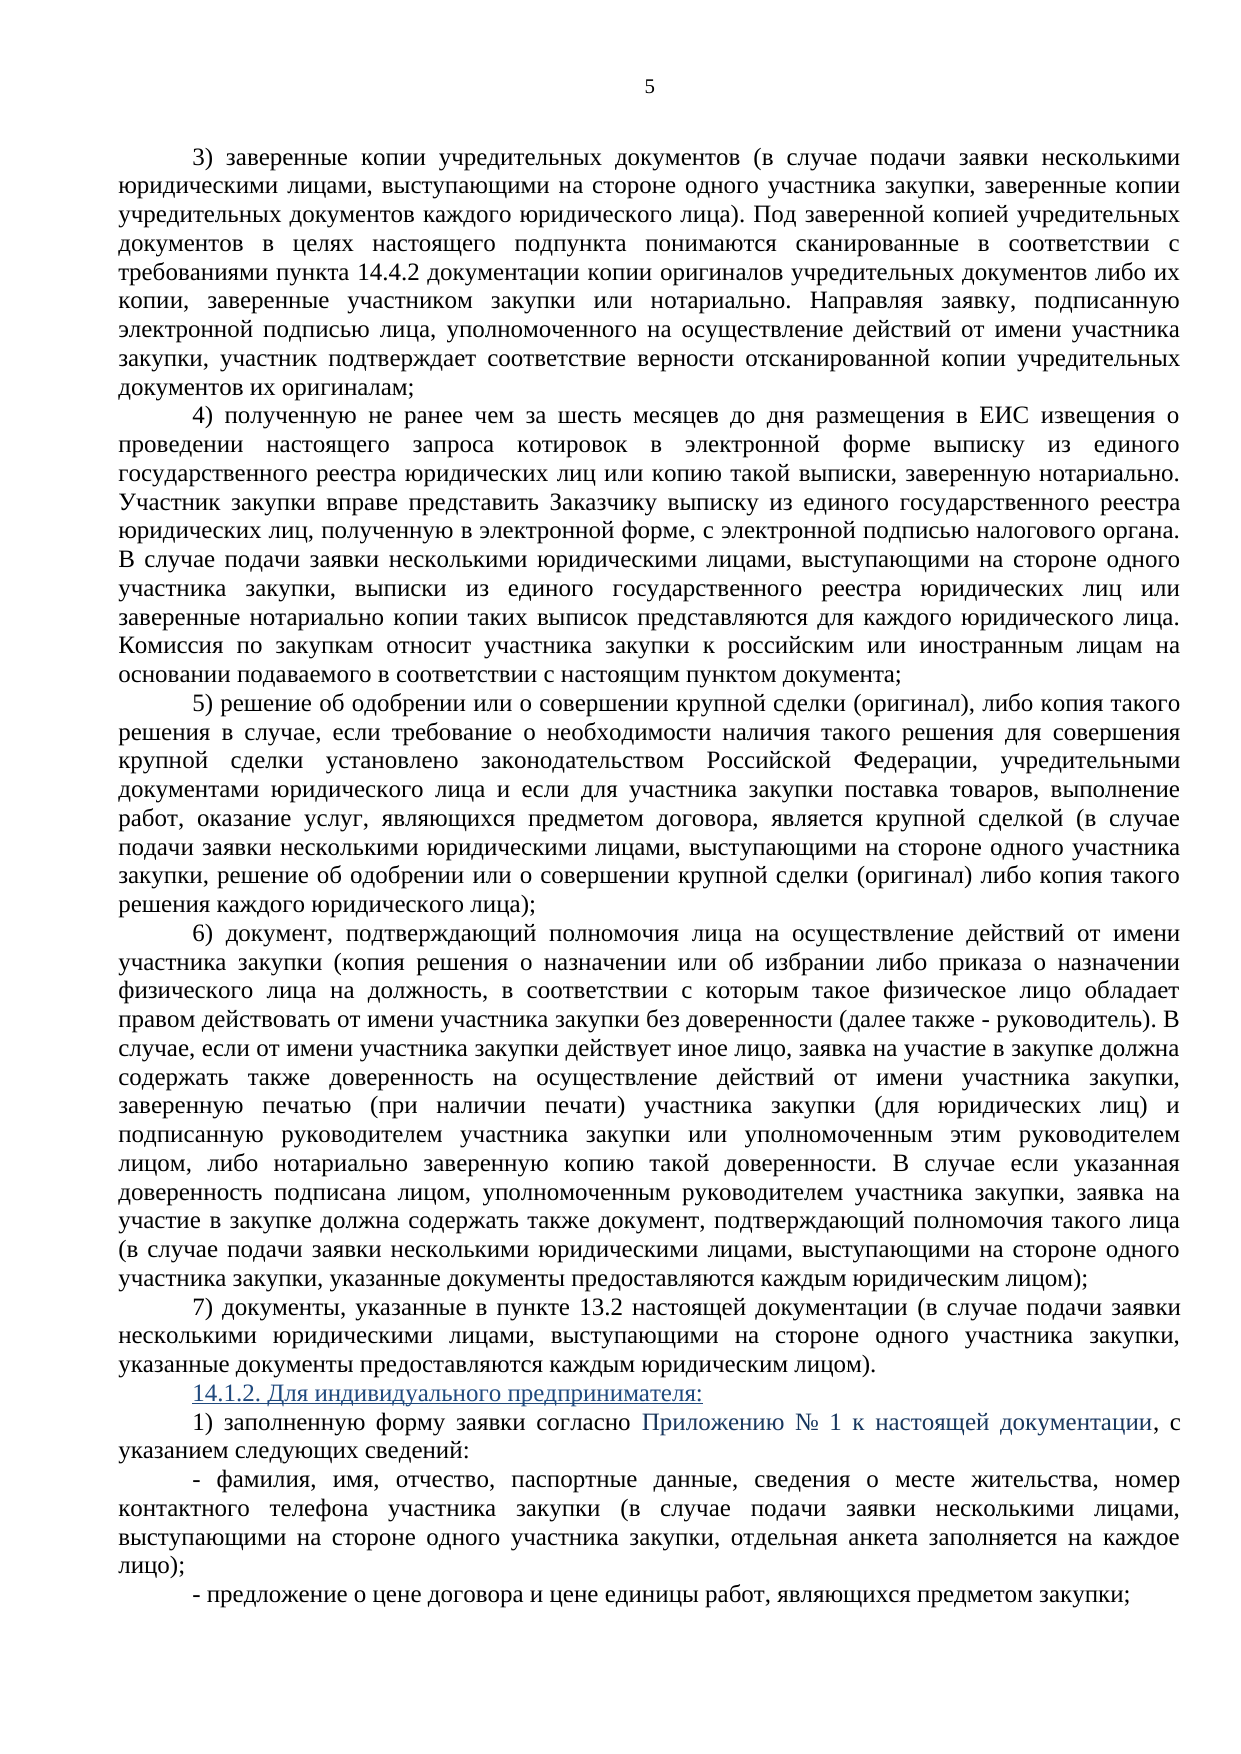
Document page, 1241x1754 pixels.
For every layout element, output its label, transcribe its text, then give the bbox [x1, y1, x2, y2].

text 1) заполненную форму заявки согласно Приложению № 1 к настоящей документации, с указанием следующих сведений: [118, 1407, 1181, 1464]
text 6) документ, подтверждающий полномочия лица на осуществление действий от имени участника закупки (копия решения о назначении или об избрании либо приказа о назначении физического лица на должность, в соответствии с которым такое физическое лицо обладает правом действовать от имени участника закупки без доверенности (далее также - руководитель). В случае, если от имени участника закупки действует иное лицо, заявка на участие в закупке должна содержать также доверенность на осуществление действий от имени участника закупки, заверенную печатью (при наличии печати) участника закупки (для юридических лиц) и подписанную руководителем участника закупки или уполномоченным этим руководителем лицом, либо нотариально заверенную копию такой доверенности. В случае если указанная доверенность подписана лицом, уполномоченным руководителем участника закупки, заявка на участие в закупке должна содержать также документ, подтверждающий полномочия такого лица (в случае подачи заявки несколькими юридическими лицами, выступающими на стороне одного участника закупки, указанные документы предоставляются каждым юридическим лицом); [118, 918, 1181, 1292]
text 5) решение об одобрении или о совершении крупной сделки (оригинал), либо копия такого решения в случае, если требование о необходимости наличия такого решения для совершения крупной сделки установлено законодательством Российской Федерации, учредительными документами юридического лица и если для участника закупки поставка товаров, выполнение работ, оказание услуг, являющихся предметом договора, является крупной сделкой (в случае подачи заявки несколькими юридическими лицами, выступающими на стороне одного участника закупки, решение об одобрении или о совершении крупной сделки (оригинал) либо копия такого решения каждого юридического лица); [118, 688, 1181, 918]
text 14.1.2. Для индивидуального предпринимателя: [118, 1378, 1181, 1407]
text 3) заверенные копии учредительных документов (в случае подачи заявки несколькими юридическими лицами, выступающими на стороне одного участника закупки, заверенные копии учредительных документов каждого юридического лица). Под заверенной копией учредительных документов в целях настоящего подпункта понимаются сканированные в соответствии с требованиями пункта 14.4.2 документации копии оригиналов учредительных документов либо их копии, заверенные участником закупки или нотариально. Направляя заявку, подписанную электронной подписью лица, уполномоченного на осуществление действий от имени участника закупки, участник подтверждает соответствие верности отсканированной копии учредительных документов их оригиналам; [118, 142, 1181, 400]
text - фамилия, имя, отчество, паспортные данные, сведения о месте жительства, номер контактного телефона участника закупки (в случае подачи заявки несколькими лицами, выступающими на стороне одного участника закупки, отдельная анкета заполняется на каждое лицо); [118, 1464, 1181, 1579]
text 7) документы, указанные в пункте 13.2 настоящей документации (в случае подачи заявки несколькими юридическими лицами, выступающими на стороне одного участника закупки, указанные документы предоставляются каждым юридическим лицом). [118, 1292, 1181, 1378]
text - предложение о цене договора и цене единицы работ, являющихся предметом закупки; [118, 1579, 1181, 1608]
text 4) полученную не ранее чем за шесть месяцев до дня размещения в ЕИС извещения о проведении настоящего запроса котировок в электронной форме выписку из единого государственного реестра юридических лиц или копию такой выписки, заверенную нотариально. Участник закупки вправе представить Заказчику выписку из единого государственного реестра юридических лиц, полученную в электронной форме, с электронной подписью налогового органа. В случае подачи заявки несколькими юридическими лицами, выступающими на стороне одного участника закупки, выписки из единого государственного реестра юридических лиц или заверенные нотариально копии таких выписок представляются для каждого юридического лица. Комиссия по закупкам относит участника закупки к российским или иностранным лицам на основании подаваемого в соответствии с настоящим пунктом документа; [118, 400, 1181, 688]
